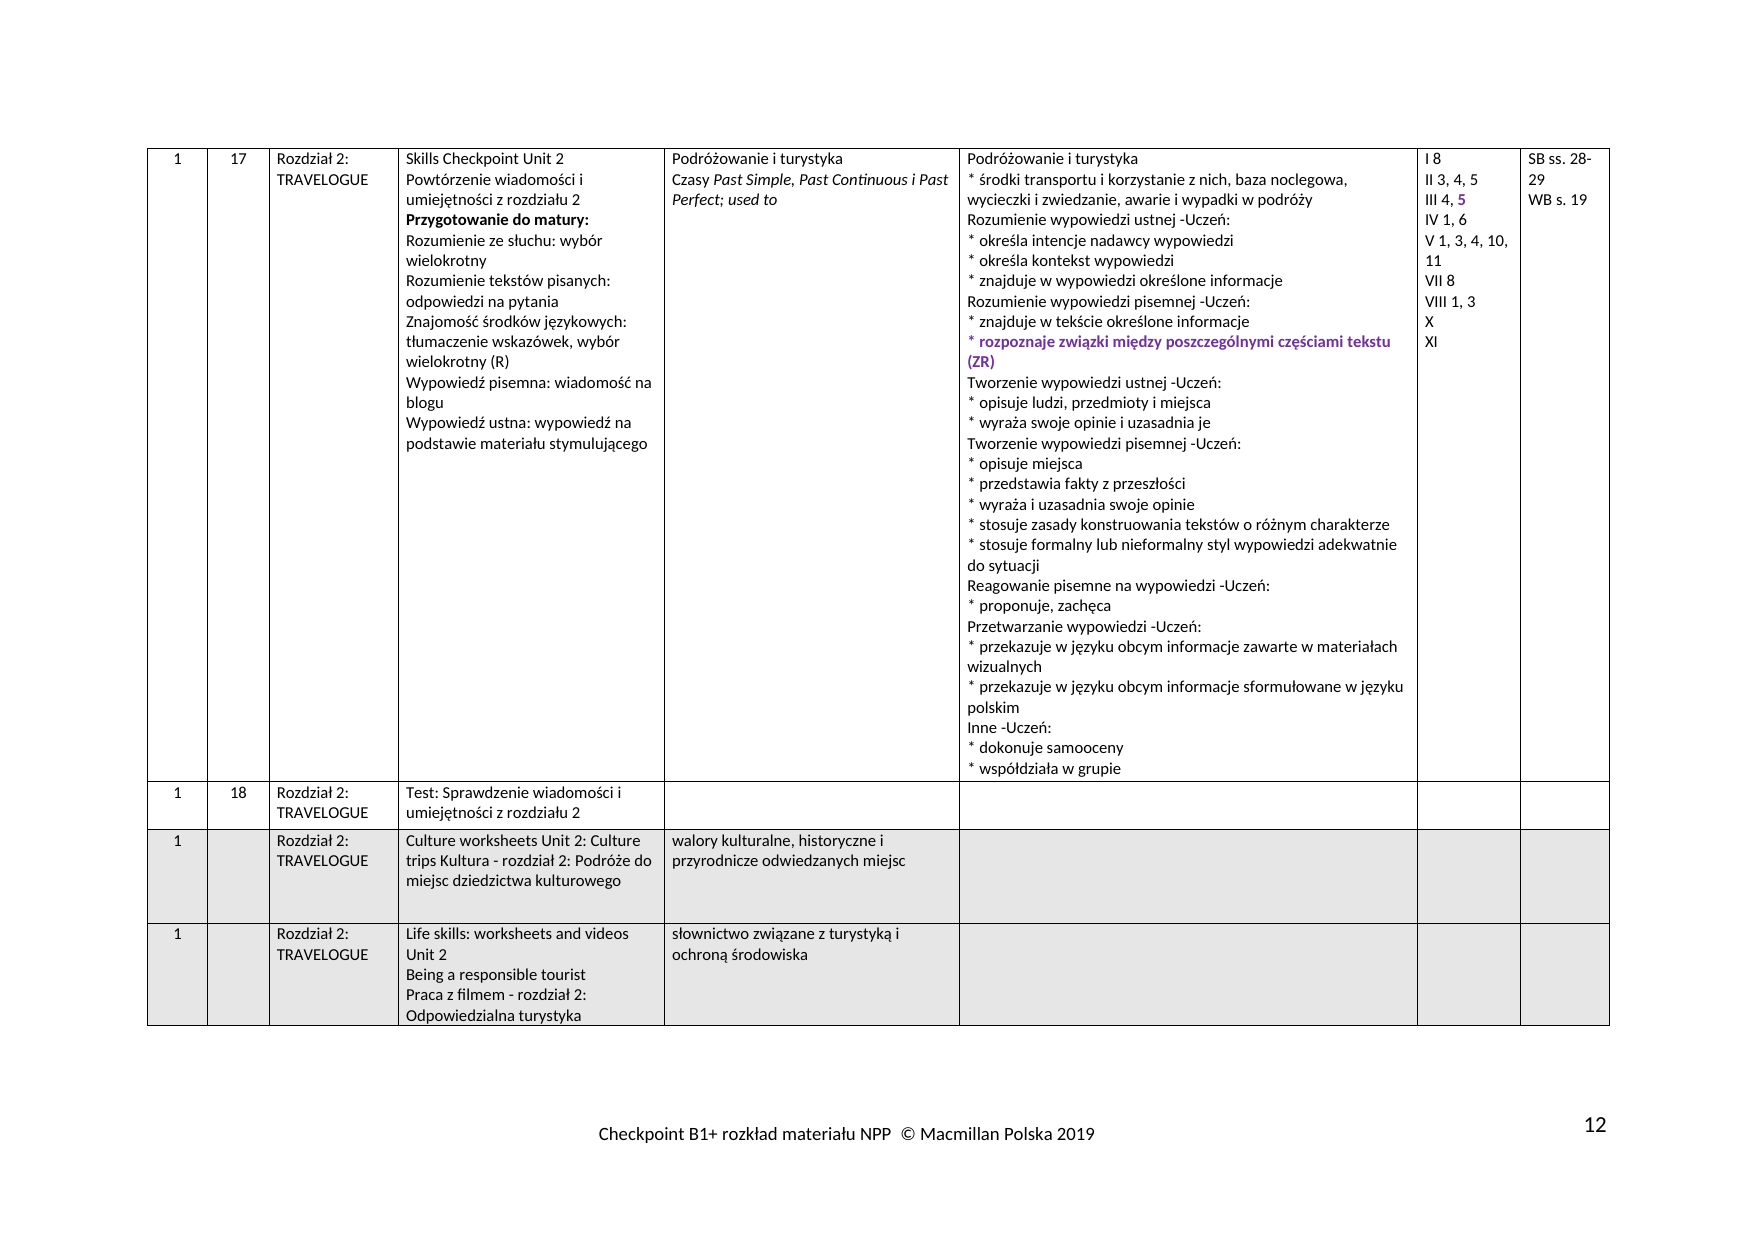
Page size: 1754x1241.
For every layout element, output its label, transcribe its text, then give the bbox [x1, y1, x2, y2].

table_cell słownictwo związane z turystyką i ochroną środowiska [665, 924, 959, 1025]
table_cell Skills Checkpoint Unit 2 Powtórzenie wiadomości i umiejętności z rozdziału 2 Przygotowanie do matury: Rozumienie ze słuchu: wybór wielokrotny Rozumienie tekstów pisanych: odpowiedzi na pytania Znajomość środków językowych: tłumaczenie wskazówek, wybór wielokrotny (R) Wypowiedź pisemna: wiadomość na blogu Wypowiedź ustna: wypowiedź na podstawie materiału stymulującego [399, 149, 664, 781]
table_cell [665, 782, 959, 829]
table_cell [1418, 782, 1520, 829]
table_cell [1418, 924, 1520, 1025]
table_cell Rozdział 2: TRAVELOGUE [270, 782, 398, 829]
table_cell I 8 II 3, 4, 5 III 4, 5 IV 1, 6 V 1, 3, 4, 10, 11 VII 8 VIII 1, 3 X XI [1418, 149, 1520, 781]
table_cell [1521, 782, 1609, 829]
table_cell 17 [208, 149, 269, 781]
table_cell [208, 830, 269, 923]
table_cell 1 [148, 149, 207, 781]
table_cell Podróżowanie i turystyka Czasy Past Simple, Past Continuous i Past Perfect; used to [665, 149, 959, 781]
table_cell Rozdział 2: TRAVELOGUE [270, 830, 398, 923]
table_cell Rozdział 2: TRAVELOGUE [270, 149, 398, 781]
table_cell Rozdział 2: TRAVELOGUE [270, 924, 398, 1025]
table_cell [208, 924, 269, 1025]
table_cell [960, 830, 1417, 923]
table_cell Life skills: worksheets and videos Unit 2 Being a responsible tourist Praca z filmem - rozdział 2: Odpowiedzialna turystyka [399, 924, 664, 1025]
table_cell [1418, 830, 1520, 923]
table_cell walory kulturalne, historyczne i przyrodnicze odwiedzanych miejsc [665, 830, 959, 923]
table_cell Test: Sprawdzenie wiadomości i umiejętności z rozdziału 2 [399, 782, 664, 829]
table_cell SB ss. 28-29 WB s. 19 [1521, 149, 1609, 781]
table_cell 1 [148, 830, 207, 923]
table_cell Podróżowanie i turystyka * środki transportu i korzystanie z nich, baza noclegowa, wycieczki i zwiedzanie, awarie i wypadki w podróży Rozumienie wypowiedzi ustnej -Uczeń: * określa intencje nadawcy wypowiedzi * określa kontekst wypowiedzi * znajduje w wypowiedzi określone informacje Rozumienie wypowiedzi pisemnej -Uczeń: * znajduje w tekście określone informacje * rozpoznaje związki między poszczególnymi częściami tekstu (ZR) Tworzenie wypowiedzi ustnej -Uczeń: * opisuje ludzi, przedmioty i miejsca * wyraża swoje opinie i uzasadnia je Tworzenie wypowiedzi pisemnej -Uczeń: * opisuje miejsca * przedstawia fakty z przeszłości * wyraża i uzasadnia swoje opinie * stosuje zasady konstruowania tekstów o różnym charakterze * stosuje formalny lub nieformalny styl wypowiedzi adekwatnie do sytuacji Reagowanie pisemne na wypowiedzi -Uczeń: * proponuje, zachęca Przetwarzanie wypowiedzi -Uczeń: * przekazuje w języku obcym informacje zawarte w materiałach wizualnych * przekazuje w języku obcym informacje sformułowane w języku polskim Inne -Uczeń: * dokonuje samooceny * współdziała w grupie [960, 149, 1417, 781]
table_cell 1 [148, 782, 207, 829]
table_cell 18 [208, 782, 269, 829]
table_cell [1521, 830, 1609, 923]
table_cell 1 [148, 924, 207, 1025]
table_cell Culture worksheets Unit 2: Culture trips Kultura - rozdział 2: Podróże do miejsc dziedzictwa kulturowego [399, 830, 664, 923]
table_cell [960, 782, 1417, 829]
table_cell [1521, 924, 1609, 1025]
table_cell [960, 924, 1417, 1025]
